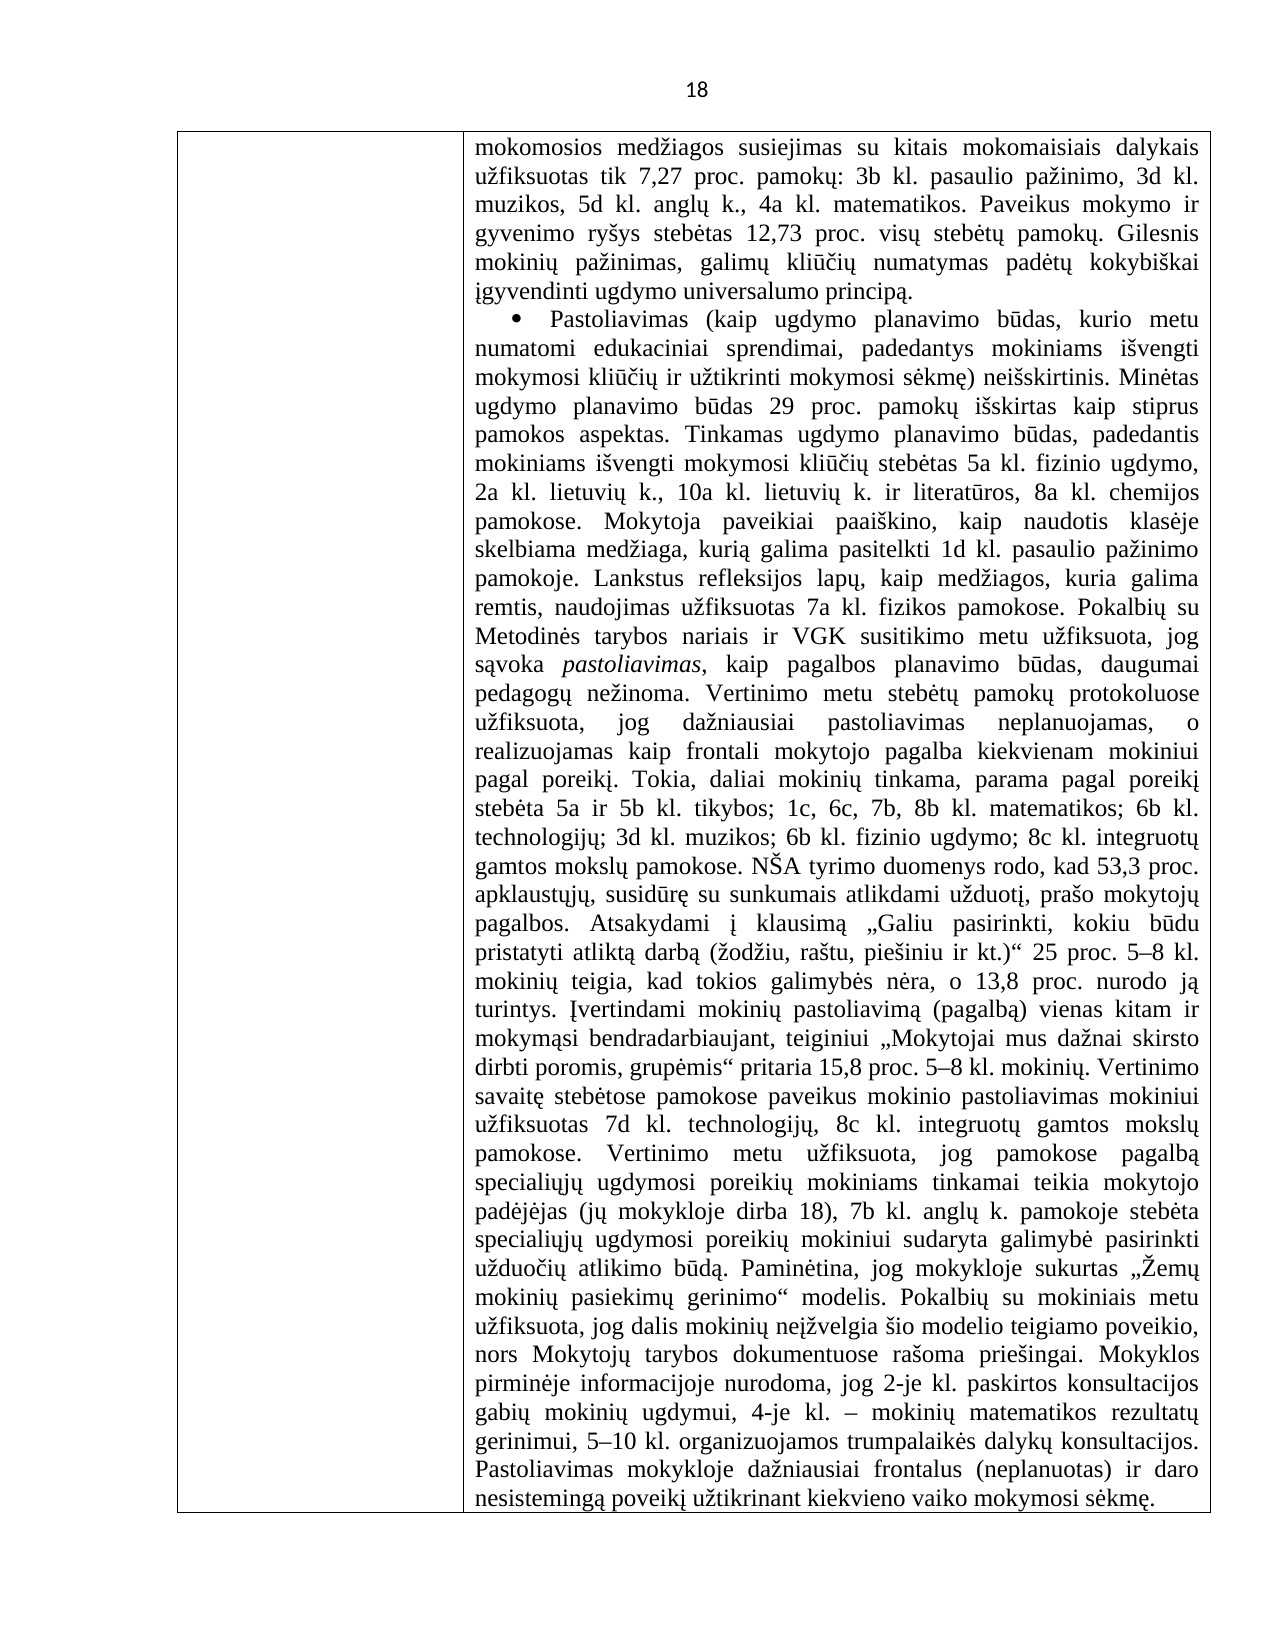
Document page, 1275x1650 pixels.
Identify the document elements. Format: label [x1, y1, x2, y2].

table_cell [178, 132, 463, 1512]
table_cell [464, 132, 1210, 1512]
